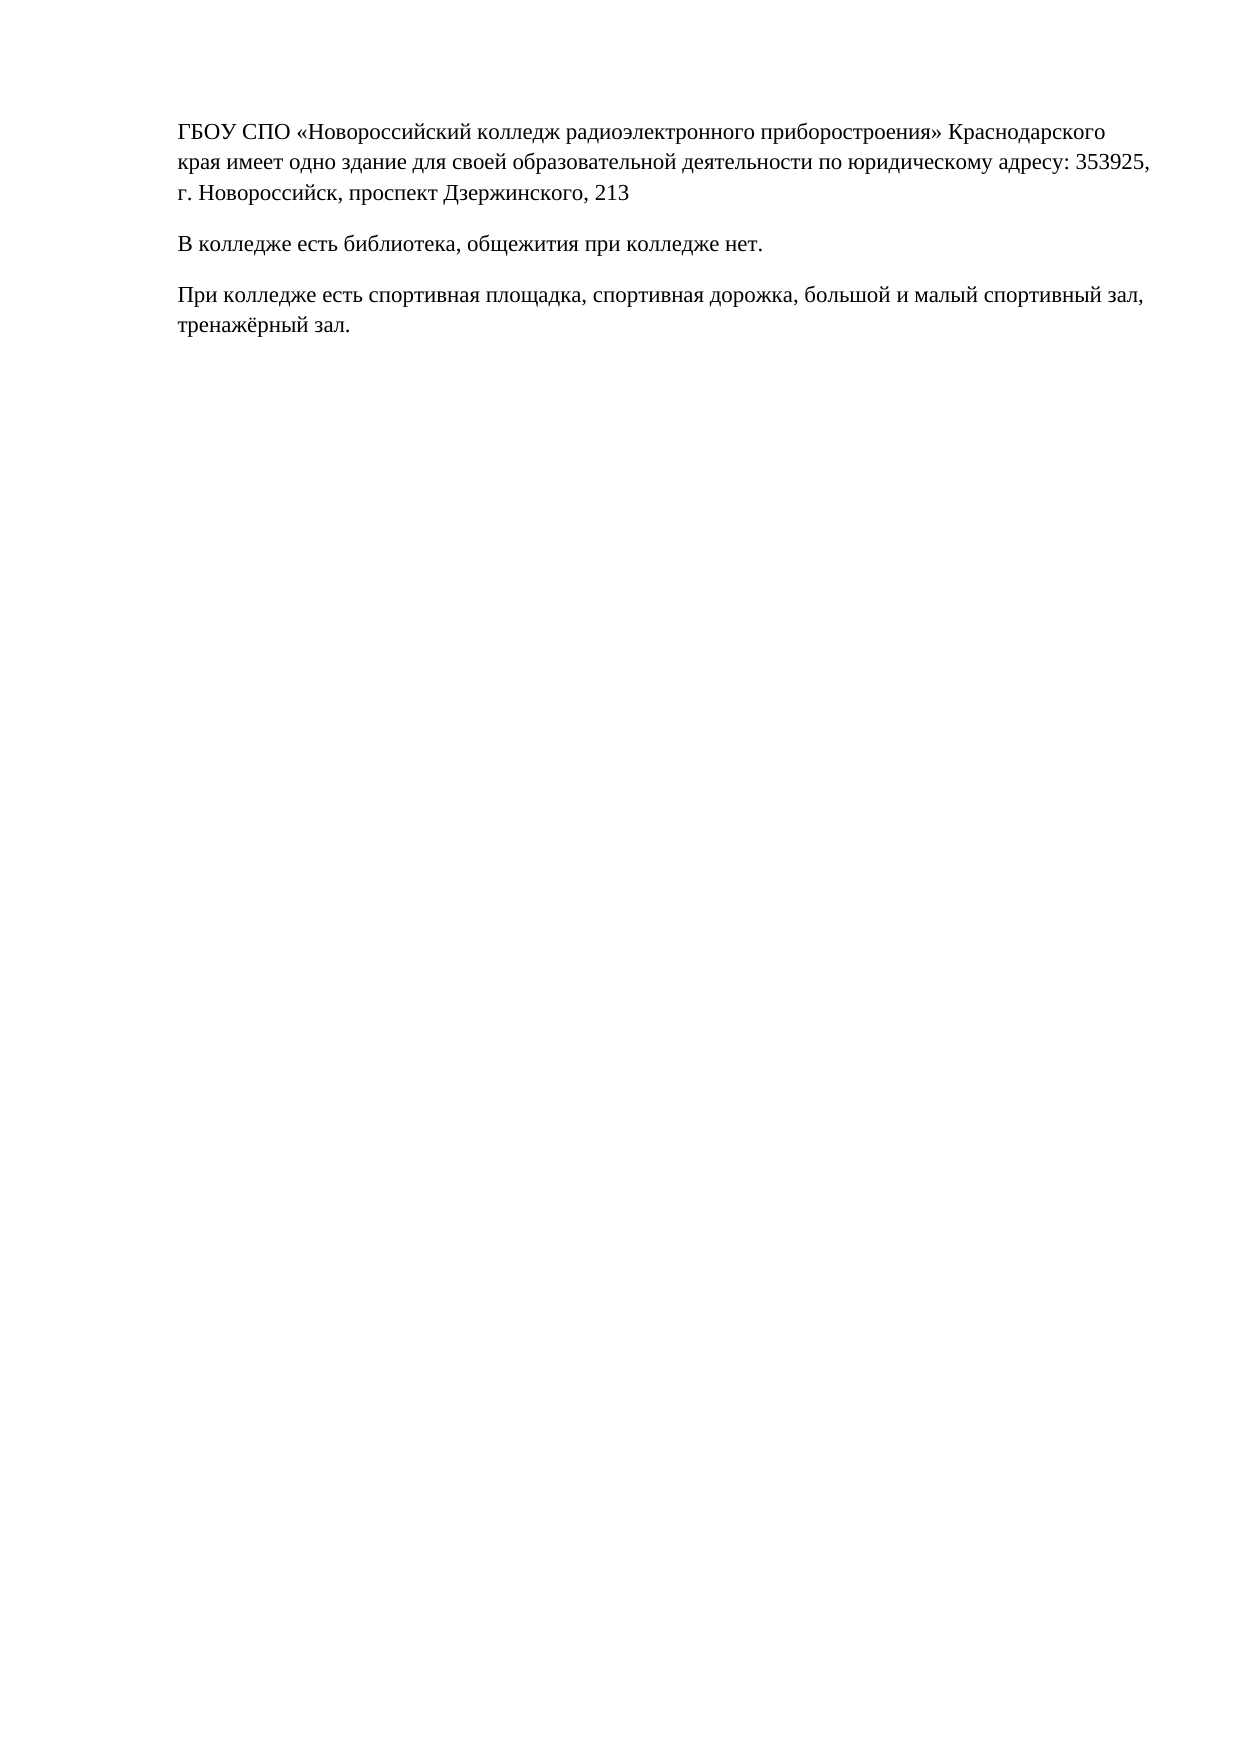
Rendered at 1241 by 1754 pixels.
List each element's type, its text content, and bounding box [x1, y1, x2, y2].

text В колледже есть библиотека, общежития при колледже нет. [177, 229, 1152, 256]
text При колледже есть спортивная площадка, спортивная дорожка, большой и малый спортивный зал, тренажёрный зал. [177, 281, 1152, 337]
text ГБОУ СПО «Новороссийский колледж радиоэлектронного приборостроения» Краснодарского края имеет одно здание для своей образовательной деятельности по юридическому адресу: 353925, г. Новороссийск, проспект Дзержинского, 213 [177, 118, 1152, 205]
